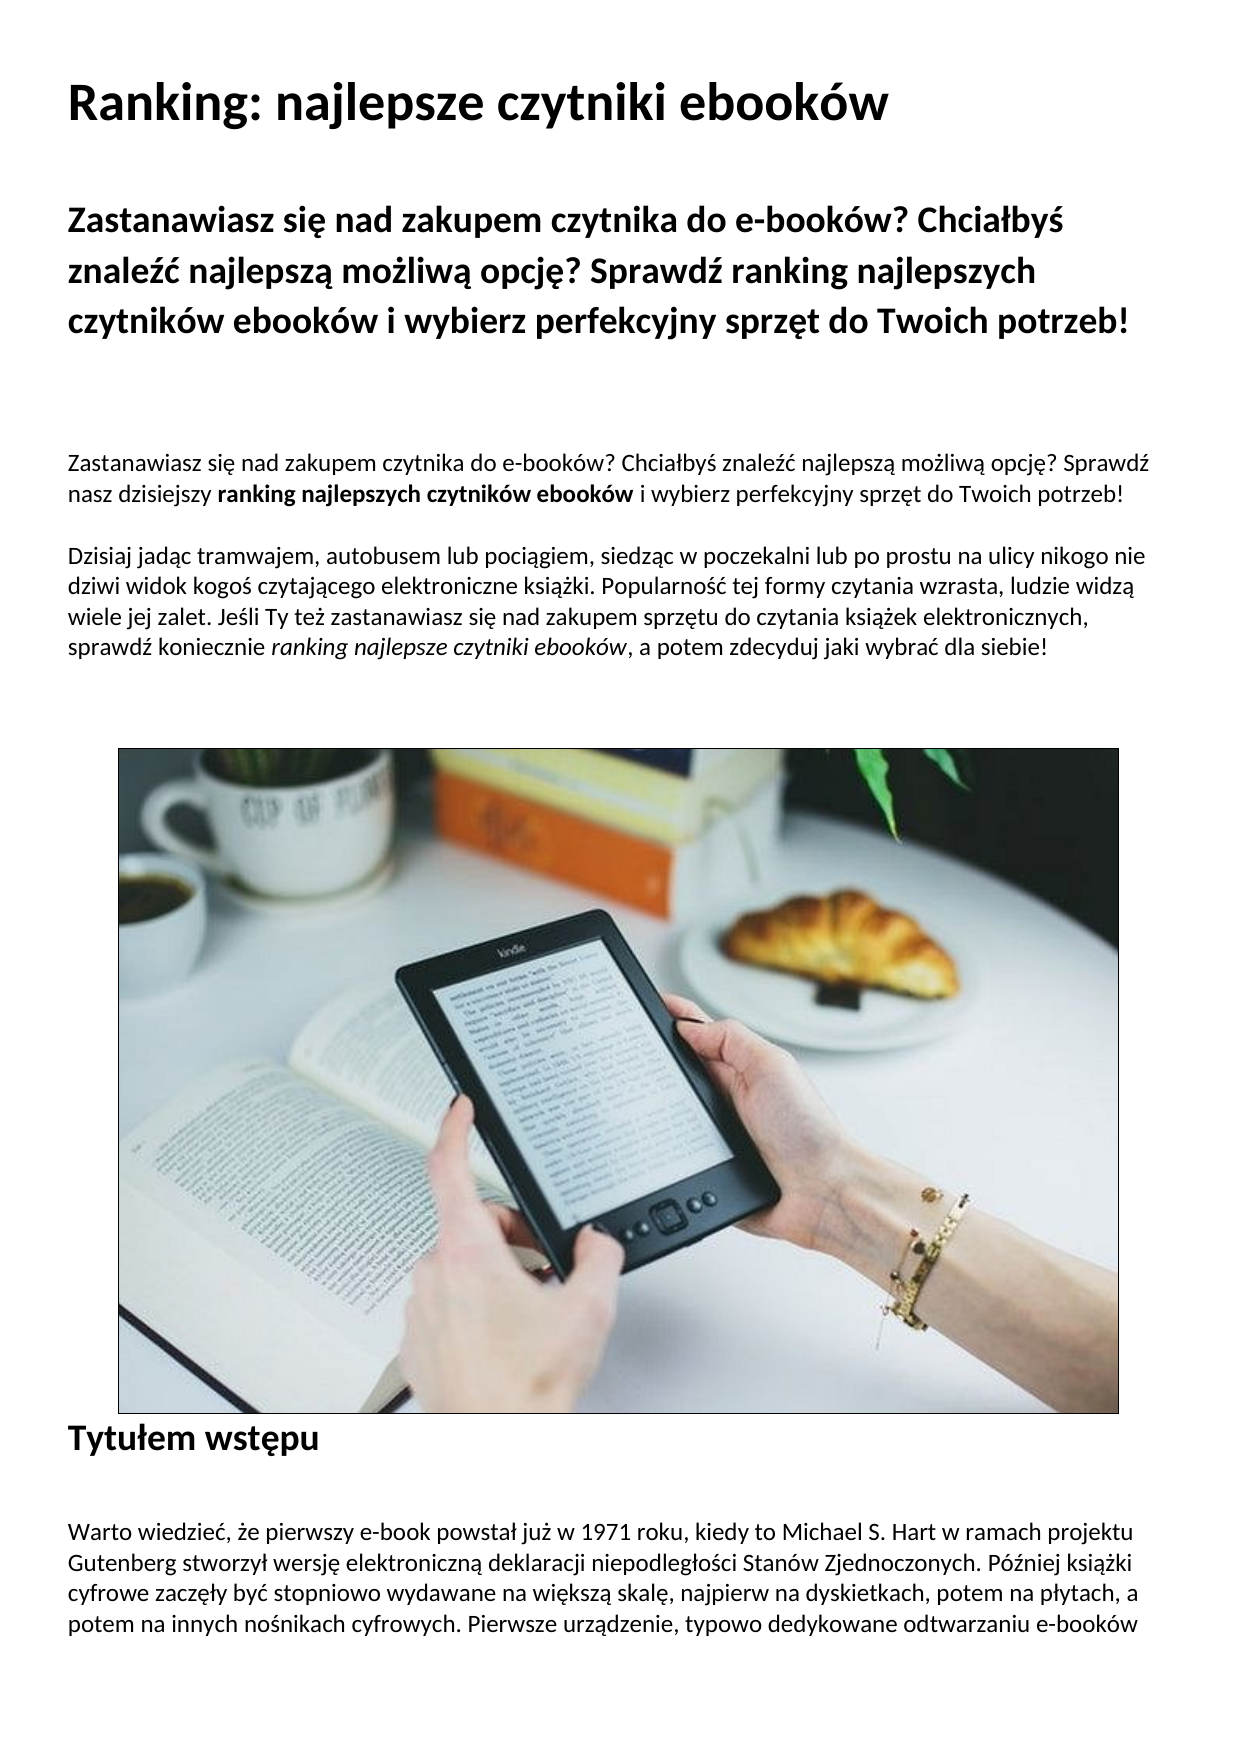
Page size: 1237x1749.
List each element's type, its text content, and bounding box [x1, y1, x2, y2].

text Ranking: najlepsze czytniki ebooków [68, 68, 1169, 134]
text Tytułem wstępu [68, 1414, 1169, 1460]
picture [119, 749, 1118, 1413]
text Zastanawiasz się nad zakupem czytnika do e-booków? Chciałbyś znaleźć najlepszą możliwą opcję? Sprawdź ranking najlepszych czytników ebooków i wybierz perfekcyjny sprzęt do Twoich potrzeb! [68, 196, 1169, 343]
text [68, 1517, 1169, 1639]
text Dzisiaj jadąc tramwajem, autobusem lub pociągiem, siedząc w poczekalni lub po prostu na ulicy nikogo nie dziwi widok kogoś czytającego elektroniczne książki. Popularność tej formy czytania wzrasta, ludzie widzą wiele jej zalet. Jeśli Ty też zastanawiasz się nad zakupem sprzętu do czytania książek elektronicznych, sprawdź koniecznie ranking najlepsze czytniki ebooków, a potem zdecyduj jaki wybrać dla siebie! [68, 540, 1169, 662]
text Zastanawiasz się nad zakupem czytnika do e-booków? Chciałbyś znaleźć najlepszą możliwą opcję? Sprawdź nasz dzisiejszy ranking najlepszych czytników ebooków i wybierz perfekcyjny sprzęt do Twoich potrzeb! [68, 448, 1169, 509]
